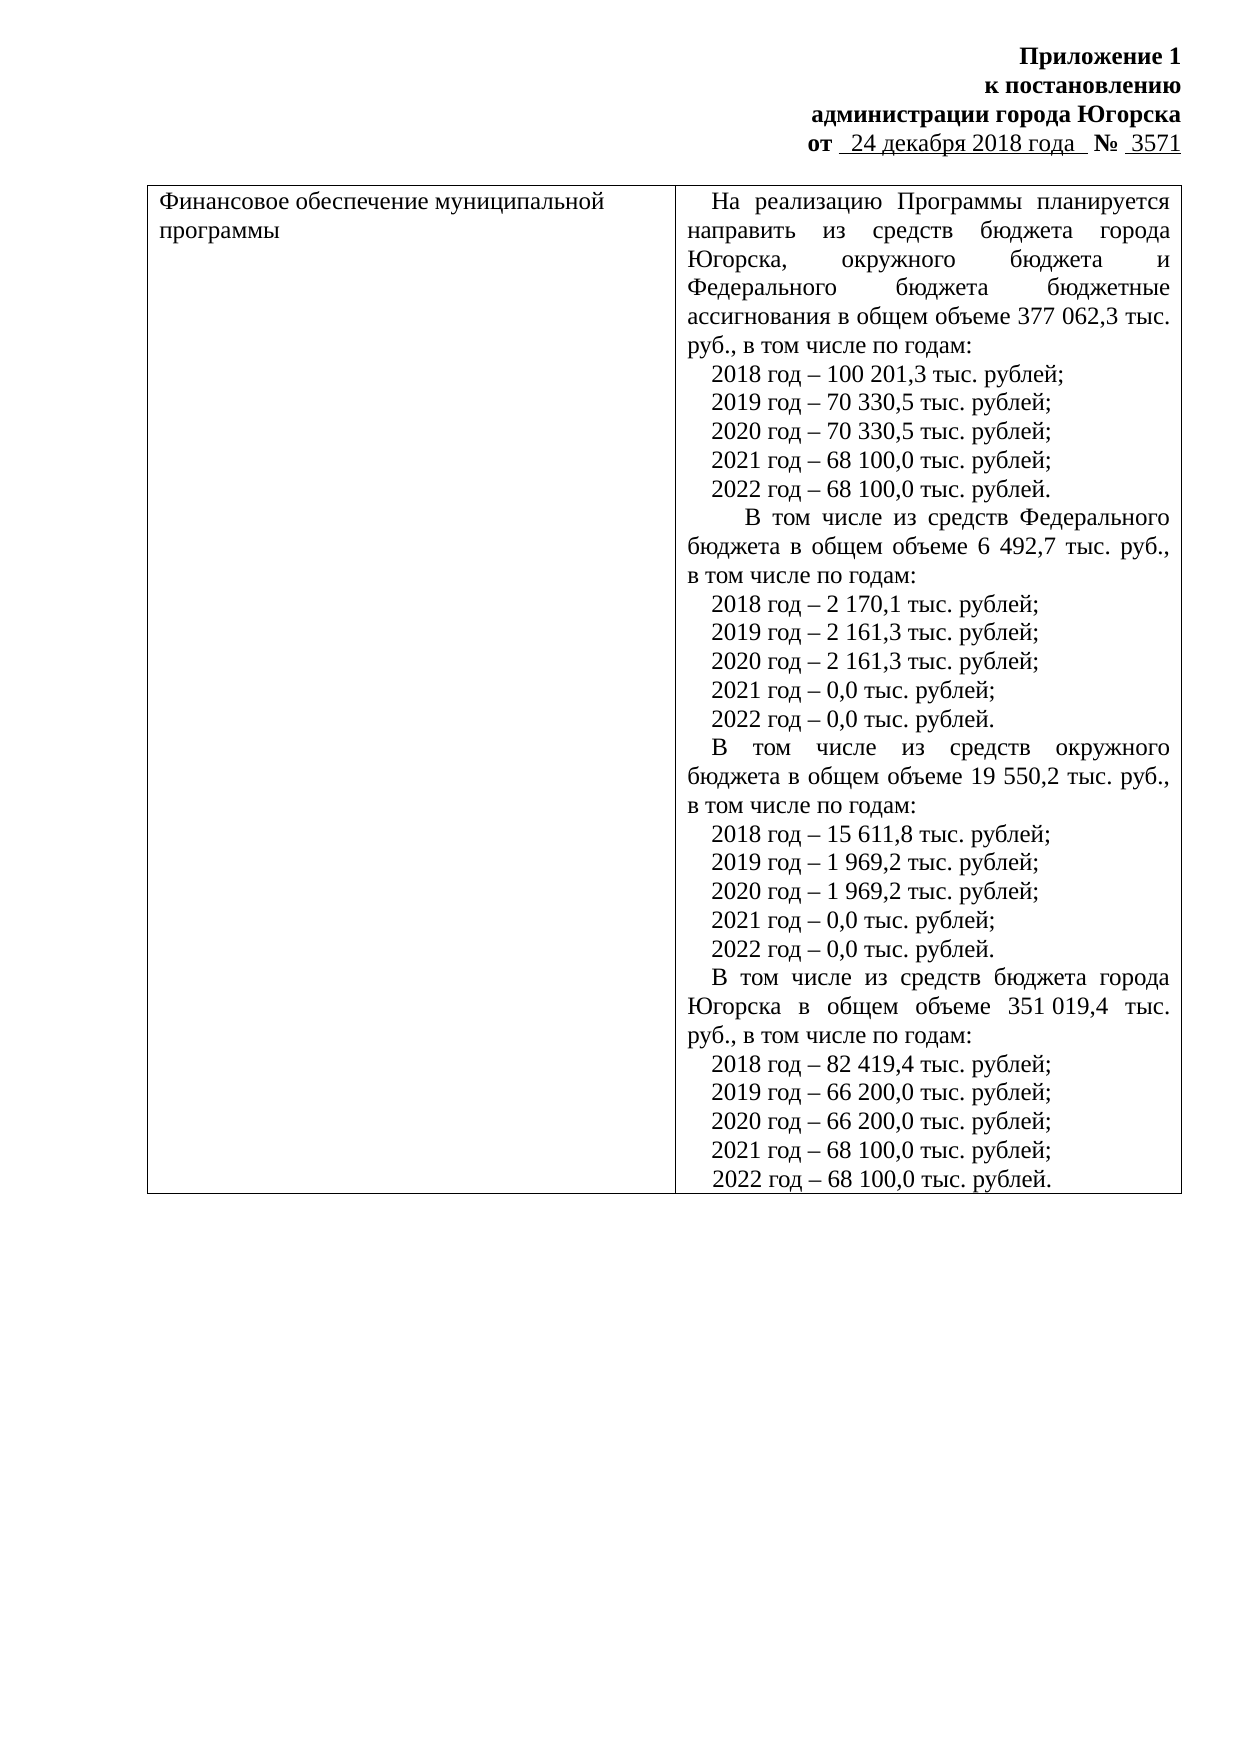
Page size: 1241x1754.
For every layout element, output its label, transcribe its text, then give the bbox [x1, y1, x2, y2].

text к постановлению [148, 70, 1181, 99]
table_header На реализацию Программы планируется направить из средств бюджета города Югорска, окружного бюджета и Федерального бюджета бюджетные ассигнования в общем объеме 377 062,3 тыс. руб., в том числе по годам: 2018 год – 100 201,3 тыс. рублей; 2019 год – 70 330,5 тыс. рублей; 2020 год – 70 330,5 тыс. рублей; 2021 год – 68 100,0 тыс. рублей; 2022 год – 68 100,0 тыс. рублей. В том числе из средств Федерального бюджета в общем объеме 6 492,7 тыс. руб., в том числе по годам: 2018 год – 2 170,1 тыс. рублей; 2019 год – 2 161,3 тыс. рублей; 2020 год – 2 161,3 тыс. рублей; 2021 год – 0,0 тыс. рублей; 2022 год – 0,0 тыс. рублей. В том числе из средств окружного бюджета в общем объеме 19 550,2 тыс. руб., в том числе по годам: 2018 год – 15 611,8 тыс. рублей; 2019 год – 1 969,2 тыс. рублей; 2020 год – 1 969,2 тыс. рублей; 2021 год – 0,0 тыс. рублей; 2022 год – 0,0 тыс. рублей. В том числе из средств бюджета города Югорска в общем объеме 351 019,4 тыс. руб., в том числе по годам: 2018 год – 82 419,4 тыс. рублей; 2019 год – 66 200,0 тыс. рублей; 2020 год – 66 200,0 тыс. рублей; 2021 год – 68 100,0 тыс. рублей; 2022 год – 68 100,0 тыс. рублей. [676, 186, 1181, 1192]
table_header Финансовое обеспечение муниципальной программы [148, 186, 675, 1192]
text от 24 декабря 2018 года № 3571 [148, 128, 1181, 156]
text Приложение 1 [148, 41, 1181, 70]
text администрации города Югорска [148, 99, 1181, 128]
